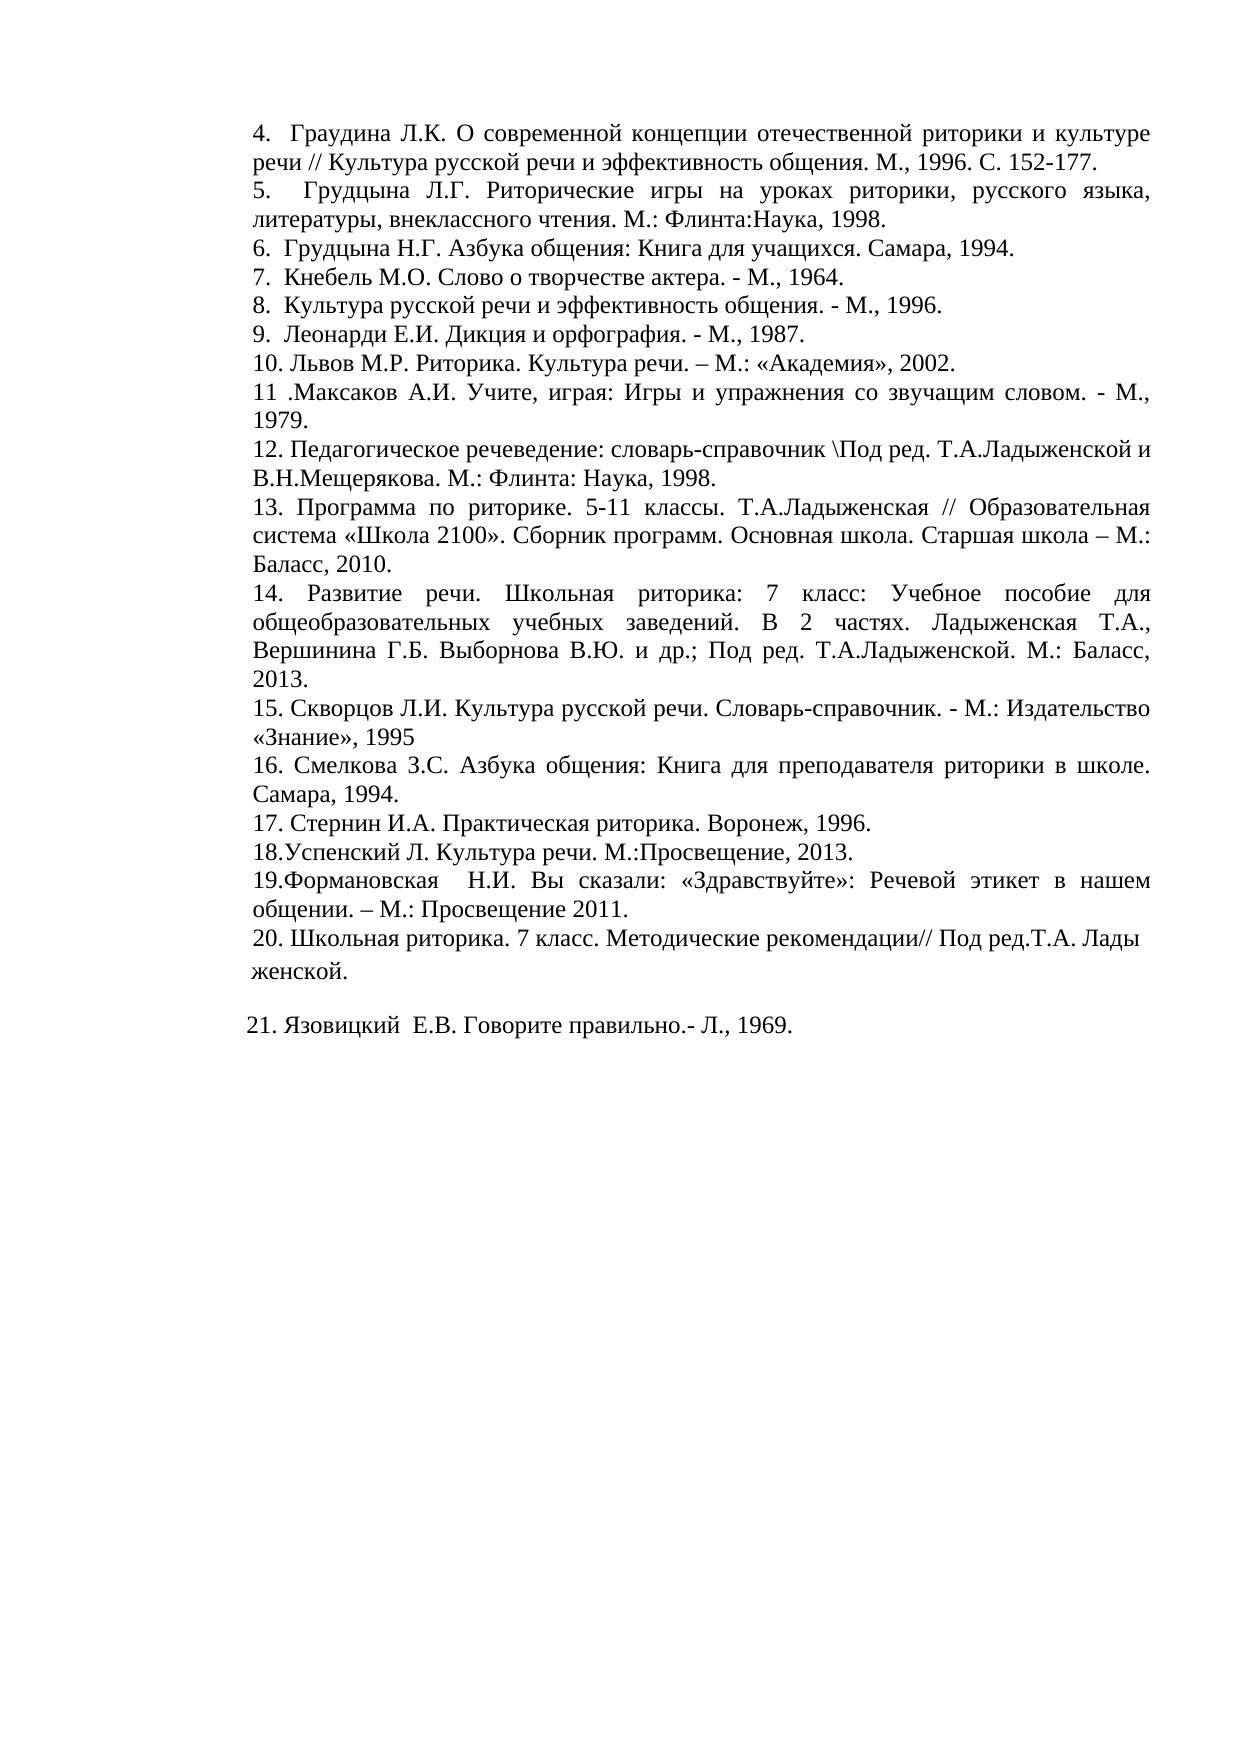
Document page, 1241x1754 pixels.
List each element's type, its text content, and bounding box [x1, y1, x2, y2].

text 12. Педагогическое речеведение: словарь-справочник \Под ред. Т.А.Ладыженской и В.Н.Мещерякова. М.: Флинта: Наука, 1998. [252, 434, 1152, 492]
text 10. Львов М.Р. Риторика. Культура речи. – М.: «Академия», 2002. [252, 348, 1152, 377]
text 6. Грудцына Н.Г. Азбука общения: Книга для учащихся. Самара, 1994. [252, 233, 1152, 262]
text 4. Граудина Л.К. О современной концепции отечественной риторики и культуре речи // Культура русской речи и эффективность общения. М., 1996. С. 152-177. [252, 118, 1152, 176]
text 8. Культура русской речи и эффективность общения. - М., 1996. [252, 291, 1152, 319]
text 20. Школьная риторика. 7 класс. Методические рекомендации// Под ред.Т.А. Лады женской. [177, 923, 1152, 985]
text 7. Кнебель М.О. Слово о творчестве актера. - М., 1964. [252, 262, 1152, 291]
text 16. Смелкова З.С. Азбука общения: Книга для преподавателя риторики в школе. Самара, 1994. [252, 751, 1152, 808]
text 9. Леонарди Е.И. Дикция и орфография. - М., 1987. [252, 319, 1152, 348]
text 5. Грудцына Л.Г. Риторические игры на уроках риторики, русского языка, литературы, внеклассного чтения. М.: Флинта:Наука, 1998. [252, 176, 1152, 233]
text 19.Формановская Н.И. Вы сказали: «Здравствуйте»: Речевой этикет в нашем общении. – М.: Просвещение 2011. [252, 866, 1152, 923]
text 18.Успенский Л. Культура речи. М.:Просвещение, 2013. [252, 837, 1152, 866]
text 13. Программа по риторике. 5-11 классы. Т.А.Ладыженская // Образовательная система «Школа 2100». Сборник программ. Основная школа. Старшая школа – М.: Баласс, 2010. [252, 492, 1152, 578]
text 21. Язовицкий Е.В. Говорите правильно.- Л., 1969. [177, 1010, 1152, 1039]
text 17. Стернин И.А. Практическая риторика. Воронеж, 1996. [252, 808, 1152, 837]
text 11 .Максаков А.И. Учите, играя: Игры и упражнения со звучащим словом. - М., 1979. [252, 377, 1152, 434]
text 15. Скворцов Л.И. Культура русской речи. Словарь-справочник. - М.: Издательство «Знание», 1995 [252, 693, 1152, 751]
text 14. Развитие речи. Школьная риторика: 7 класс: Учебное пособие для общеобразовательных учебных заведений. В 2 частях. Ладыженская Т.А., Вершинина Г.Б. Выборнова В.Ю. и др.; Под ред. Т.А.Ладыженской. М.: Баласс, 2013. [252, 578, 1152, 693]
